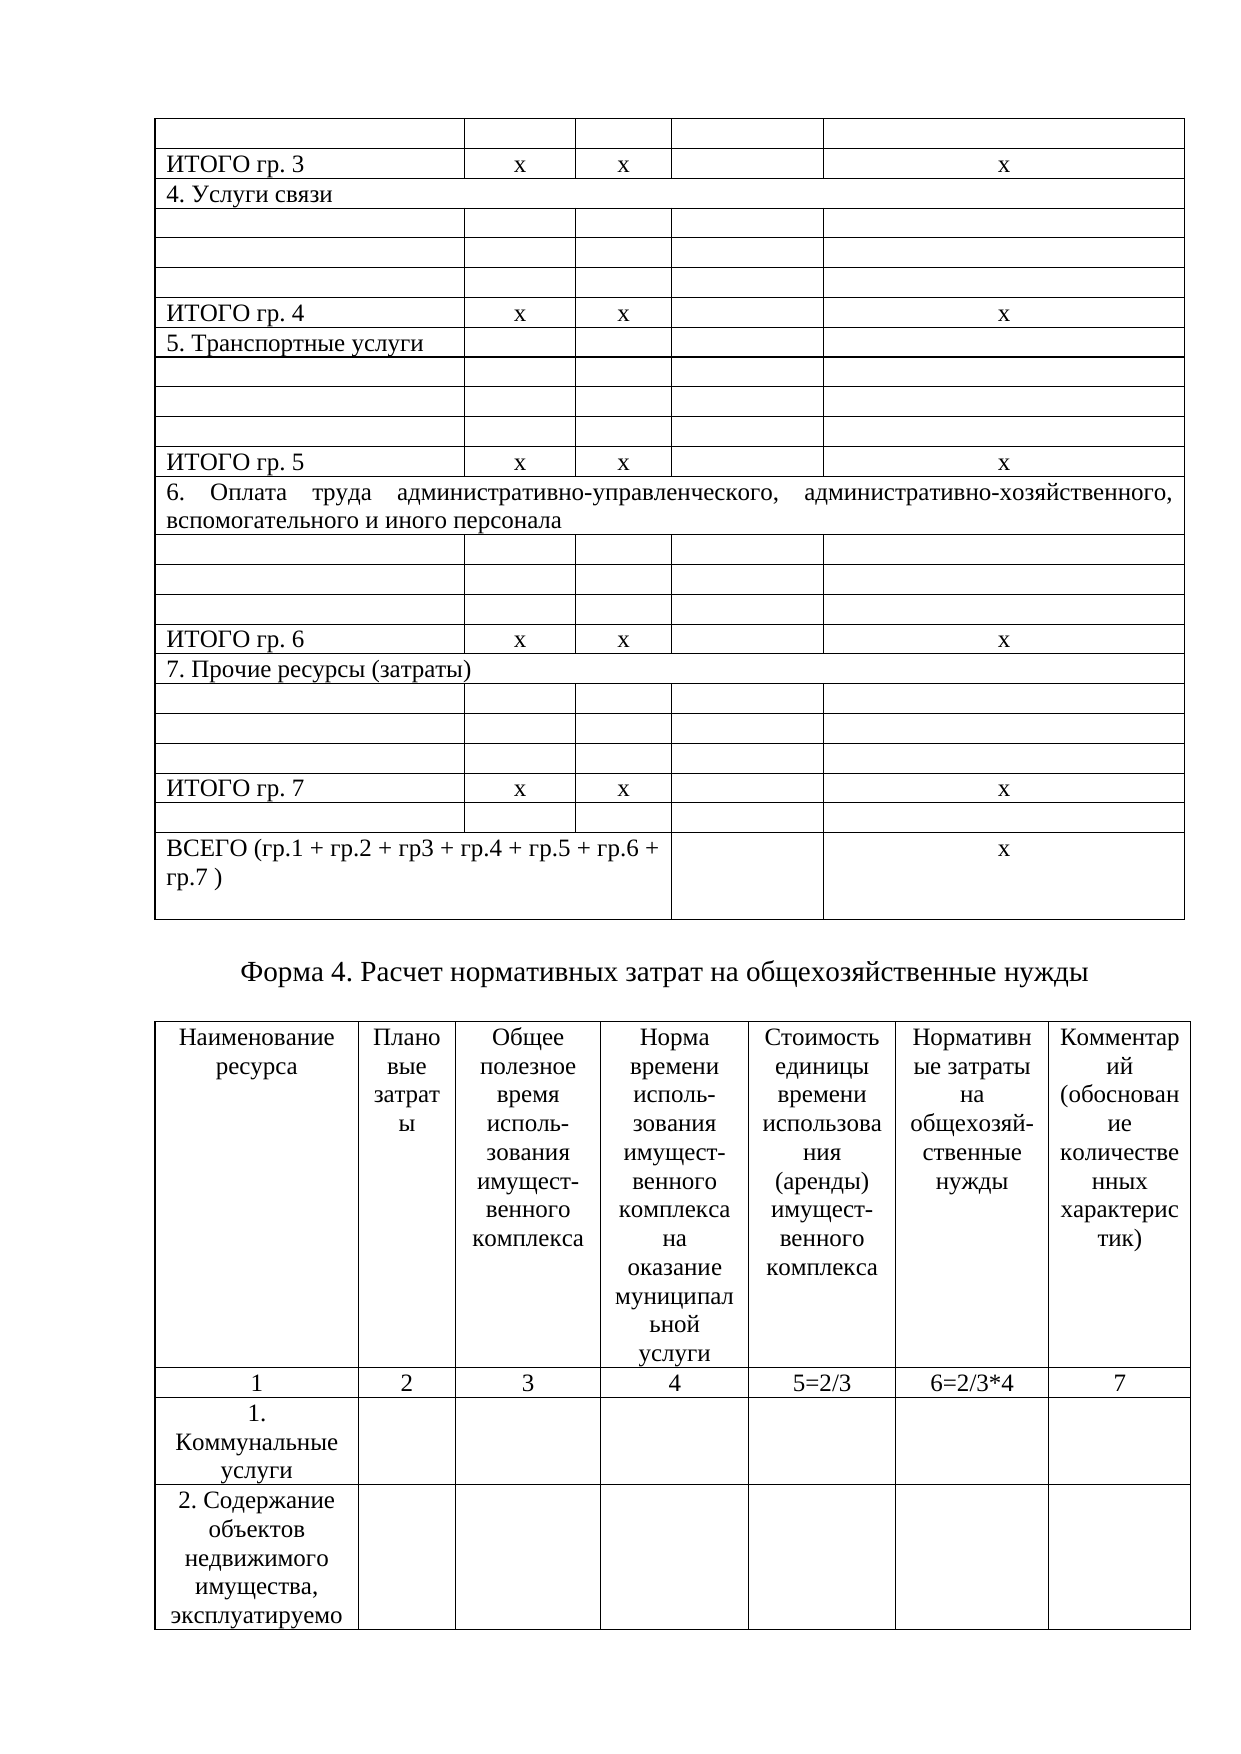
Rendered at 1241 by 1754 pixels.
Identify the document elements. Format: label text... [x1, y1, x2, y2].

table_cell [672, 119, 823, 148]
table_cell [156, 714, 464, 743]
table_cell [824, 684, 1184, 713]
table_cell [465, 119, 575, 148]
table_cell х [824, 447, 1184, 476]
table_cell [672, 209, 823, 237]
table_cell [156, 803, 464, 832]
table_cell [456, 1398, 600, 1484]
table_cell [824, 535, 1184, 564]
table_cell 4. Услуги связи [156, 179, 1184, 207]
table_cell [465, 595, 575, 623]
table_cell [1049, 1398, 1190, 1484]
table_cell х [465, 298, 575, 327]
table_cell [156, 565, 464, 594]
table_cell ВСЕГО (гр.1 + гр.2 + гр3 + гр.4 + гр.5 + гр.6 + гр.7 ) [156, 833, 671, 919]
table_cell [672, 358, 823, 386]
table_cell 2 [359, 1368, 455, 1397]
table_cell [672, 714, 823, 743]
table_cell [359, 1485, 455, 1629]
table_cell х [465, 149, 575, 178]
table_cell [156, 535, 464, 564]
table_cell [824, 328, 1184, 356]
table_cell [672, 298, 823, 327]
table_cell х [824, 774, 1184, 802]
table_cell [672, 803, 823, 832]
table_cell [672, 684, 823, 713]
table_cell 5. Транспортные услуги [156, 328, 464, 356]
table_cell [824, 714, 1184, 743]
table_cell [824, 119, 1184, 148]
table_cell [576, 684, 671, 713]
table_cell [672, 238, 823, 267]
table_cell х [824, 833, 1184, 919]
table_cell [672, 417, 823, 446]
table_cell [465, 565, 575, 594]
table_cell [156, 387, 464, 416]
table_cell [576, 565, 671, 594]
table_cell 1 [156, 1368, 358, 1397]
table_cell [824, 268, 1184, 297]
table_cell [465, 417, 575, 446]
table_cell [465, 744, 575, 772]
table_cell ИТОГО гр. 5 [156, 447, 464, 476]
table_cell [672, 625, 823, 653]
table_header Общее полезное время исполь-зования имущест-венного комплекса [456, 1022, 600, 1367]
text Форма 4. Расчет нормативных затрат на общехозяйственные нужды [177, 954, 1152, 987]
table_cell [672, 535, 823, 564]
table_cell х [576, 149, 671, 178]
table_cell [824, 803, 1184, 832]
table_cell [156, 268, 464, 297]
table_cell [576, 209, 671, 237]
table_cell ИТОГО гр. 6 [156, 625, 464, 653]
table_cell [896, 1485, 1048, 1629]
table_cell 6. Оплата труда административно-управленческого, административно-хозяйственного, вспомогательного и иного персонала [156, 477, 1184, 534]
table_cell [601, 1398, 748, 1484]
table_cell [156, 595, 464, 623]
table_cell [672, 328, 823, 356]
table_cell 5=2/3 [749, 1368, 895, 1397]
table_cell [1049, 1485, 1190, 1629]
table_cell [672, 744, 823, 772]
table_header Наименование ресурса [156, 1022, 358, 1367]
table_cell х [824, 149, 1184, 178]
table_cell ИТОГО гр. 4 [156, 298, 464, 327]
table_cell [576, 387, 671, 416]
table_cell [824, 387, 1184, 416]
table_cell 6=2/3*4 [896, 1368, 1048, 1397]
table_cell 1. Коммунальные услуги [156, 1398, 358, 1484]
table_cell х [824, 298, 1184, 327]
table_header Нормативные затраты на общехозяй-ственные нужды [896, 1022, 1048, 1367]
table_cell х [465, 774, 575, 802]
table_cell [601, 1485, 748, 1629]
table_cell х [465, 447, 575, 476]
table_cell 4 [601, 1368, 748, 1397]
table_cell [576, 417, 671, 446]
table_cell [156, 358, 464, 386]
table_cell [156, 238, 464, 267]
table_cell [672, 387, 823, 416]
table_cell [576, 268, 671, 297]
table_header Плановые затраты [359, 1022, 455, 1367]
table_cell [672, 447, 823, 476]
table_cell ИТОГО гр. 7 [156, 774, 464, 802]
table_cell [465, 358, 575, 386]
table_cell х [576, 625, 671, 653]
table_cell [576, 714, 671, 743]
table_cell [576, 119, 671, 148]
table_cell 7. Прочие ресурсы (затраты) [156, 654, 1184, 683]
table_header Комментарий (обоснование количественных характеристик) [1049, 1022, 1190, 1367]
table_cell [672, 565, 823, 594]
table_cell [896, 1398, 1048, 1484]
table_cell [156, 417, 464, 446]
table_cell [672, 833, 823, 919]
table_header Стоимость единицы времени использования (аренды) имущест-венного комплекса [749, 1022, 895, 1367]
table_cell [456, 1485, 600, 1629]
table_cell [465, 535, 575, 564]
table_cell [824, 209, 1184, 237]
table_cell [576, 535, 671, 564]
table_cell [465, 268, 575, 297]
table_cell [465, 387, 575, 416]
table_cell [576, 595, 671, 623]
table_cell х [576, 298, 671, 327]
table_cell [156, 1485, 358, 1629]
table_cell [465, 684, 575, 713]
table_cell [672, 268, 823, 297]
table_cell [156, 684, 464, 713]
table_cell [576, 328, 671, 356]
table_cell [156, 119, 464, 148]
table_cell [465, 209, 575, 237]
table_cell х [465, 625, 575, 653]
table_cell [465, 803, 575, 832]
table_cell [576, 358, 671, 386]
table_cell ИТОГО гр. 3 [156, 149, 464, 178]
table_cell х [576, 774, 671, 802]
table_cell [156, 209, 464, 237]
table_cell [465, 328, 575, 356]
table_cell [465, 238, 575, 267]
table_cell [824, 417, 1184, 446]
table_cell [824, 744, 1184, 772]
table_cell [824, 238, 1184, 267]
table_cell 7 [1049, 1368, 1190, 1397]
table_cell х [824, 625, 1184, 653]
table_cell [749, 1398, 895, 1484]
table_cell [824, 358, 1184, 386]
table_cell [824, 565, 1184, 594]
table_cell [156, 744, 464, 772]
table_cell [576, 238, 671, 267]
table_cell х [576, 447, 671, 476]
table_cell [672, 595, 823, 623]
table_cell [672, 149, 823, 178]
table_cell [824, 595, 1184, 623]
table_header Норма времени исполь-зования имущест-венного комплекса на оказание муниципальной услуги [601, 1022, 748, 1367]
table_cell [359, 1398, 455, 1484]
table_cell [672, 774, 823, 802]
table_cell [465, 714, 575, 743]
table_cell [576, 744, 671, 772]
table_cell [749, 1485, 895, 1629]
table_cell [576, 803, 671, 832]
table_cell 3 [456, 1368, 600, 1397]
